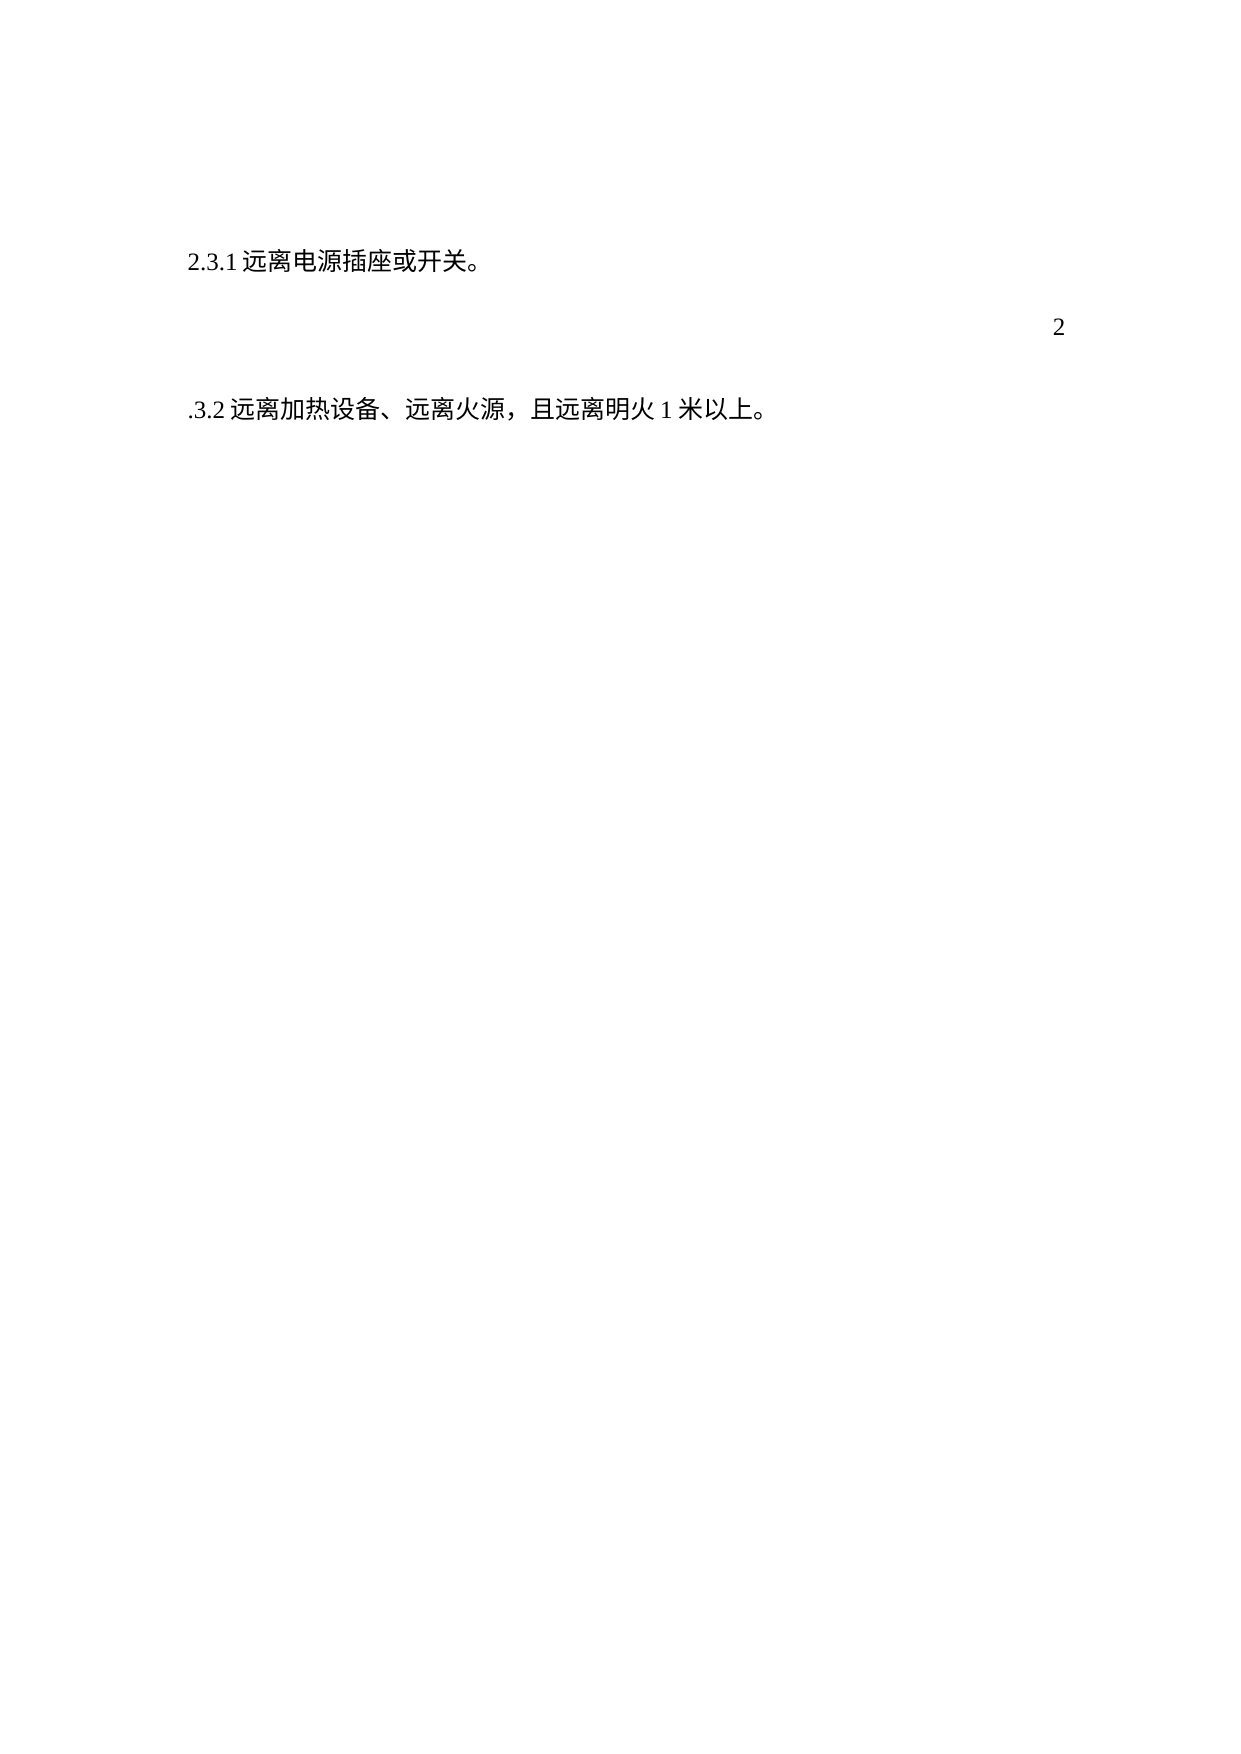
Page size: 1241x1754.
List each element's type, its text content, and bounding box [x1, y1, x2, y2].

text 2.3.2远离加热设备、远离火源，且远离明火1 米以上。 [187, 310, 1053, 440]
text 2.3.1远离电源插座或开关。 [187, 162, 1053, 292]
